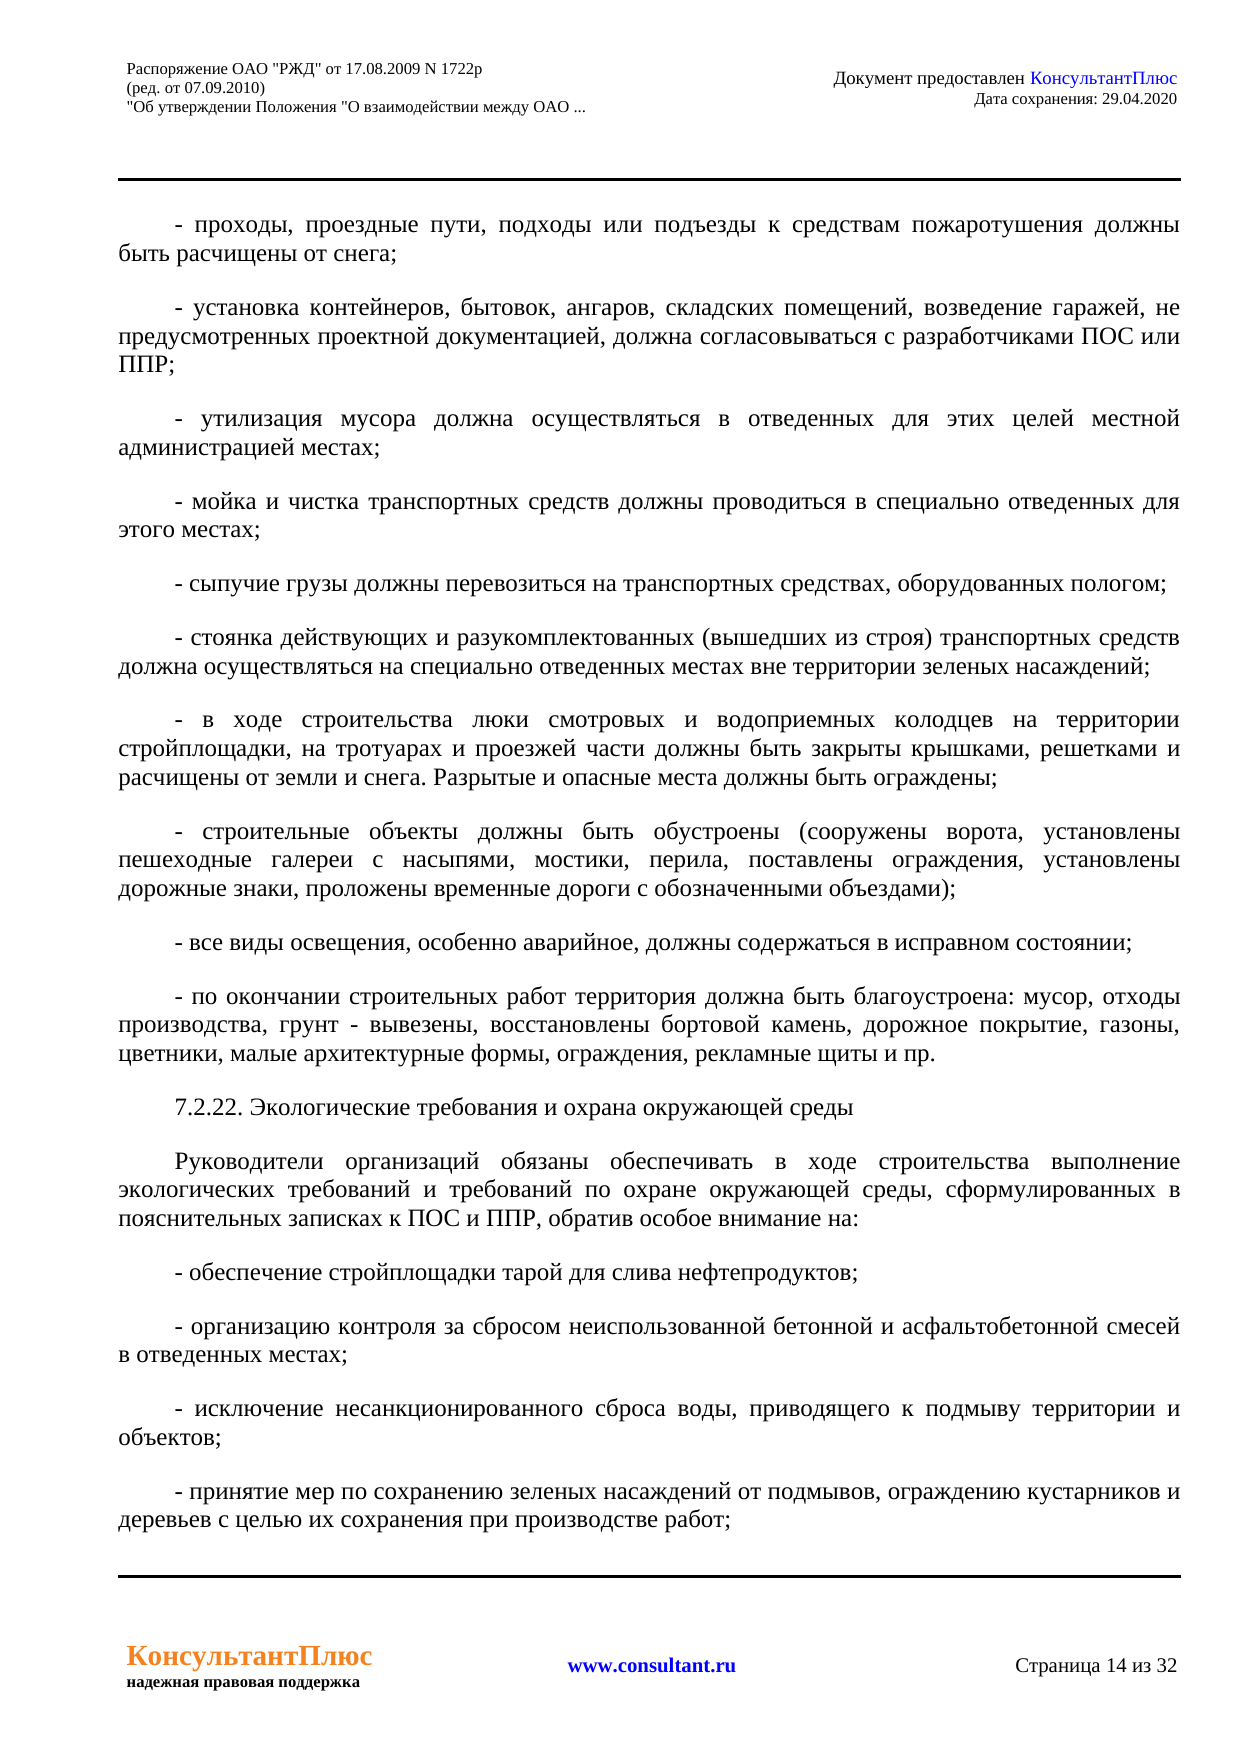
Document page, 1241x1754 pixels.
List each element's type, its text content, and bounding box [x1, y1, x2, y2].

text - сыпучие грузы должны перевозиться на транспортных средствах, оборудованных пологом; [118, 568, 1181, 597]
text Руководители организаций обязаны обеспечивать в ходе строительства выполнение экологических требований и требований по охране окружающей среды, сформулированных в пояснительных записках к ПОС и ППР, обратив особое внимание на: [118, 1146, 1181, 1232]
text 7.2.22. Экологические требования и охрана окружающей среды [118, 1092, 1181, 1121]
text - организацию контроля за сбросом неиспользованной бетонной и асфальтобетонной смесей в отведенных местах; [118, 1311, 1181, 1368]
text - принятие мер по сохранению зеленых насаждений от подмывов, ограждению кустарников и деревьев с целью их сохранения при производстве работ; [118, 1476, 1181, 1533]
text - по окончании строительных работ территория должна быть благоустроена: мусор, отходы производства, грунт - вывезены, восстановлены бортовой камень, дорожное покрытие, газоны, цветники, малые архитектурные формы, ограждения, рекламные щиты и пр. [118, 981, 1181, 1067]
text - мойка и чистка транспортных средств должны проводиться в специально отведенных для этого местах; [118, 486, 1181, 543]
text - проходы, проездные пути, подходы или подъезды к средствам пожаротушения должны быть расчищены от снега; [118, 209, 1181, 267]
text - установка контейнеров, бытовок, ангаров, складских помещений, возведение гаражей, не предусмотренных проектной документацией, должна согласовываться с разработчиками ПОС или ППР; [118, 292, 1181, 378]
text - стоянка действующих и разукомплектованных (вышедших из строя) транспортных средств должна осуществляться на специально отведенных местах вне территории зеленых насаждений; [118, 622, 1181, 679]
text - утилизация мусора должна осуществляться в отведенных для этих целей местной администрацией местах; [118, 403, 1181, 461]
text - исключение несанкционированного сброса воды, приводящего к подмыву территории и объектов; [118, 1393, 1181, 1451]
text - в ходе строительства люки смотровых и водоприемных колодцев на территории стройплощадки, на тротуарах и проезжей части должны быть закрыты крышками, решетками и расчищены от земли и снега. Разрытые и опасные места должны быть ограждены; [118, 704, 1181, 791]
text - все виды освещения, особенно аварийное, должны содержаться в исправном состоянии; [118, 927, 1181, 956]
text - строительные объекты должны быть обустроены (сооружены ворота, установлены пешеходные галереи с насыпями, мостики, перила, поставлены ограждения, установлены дорожные знаки, проложены временные дороги с обозначенными объездами); [118, 816, 1181, 902]
text - обеспечение стройплощадки тарой для слива нефтепродуктов; [118, 1257, 1181, 1286]
